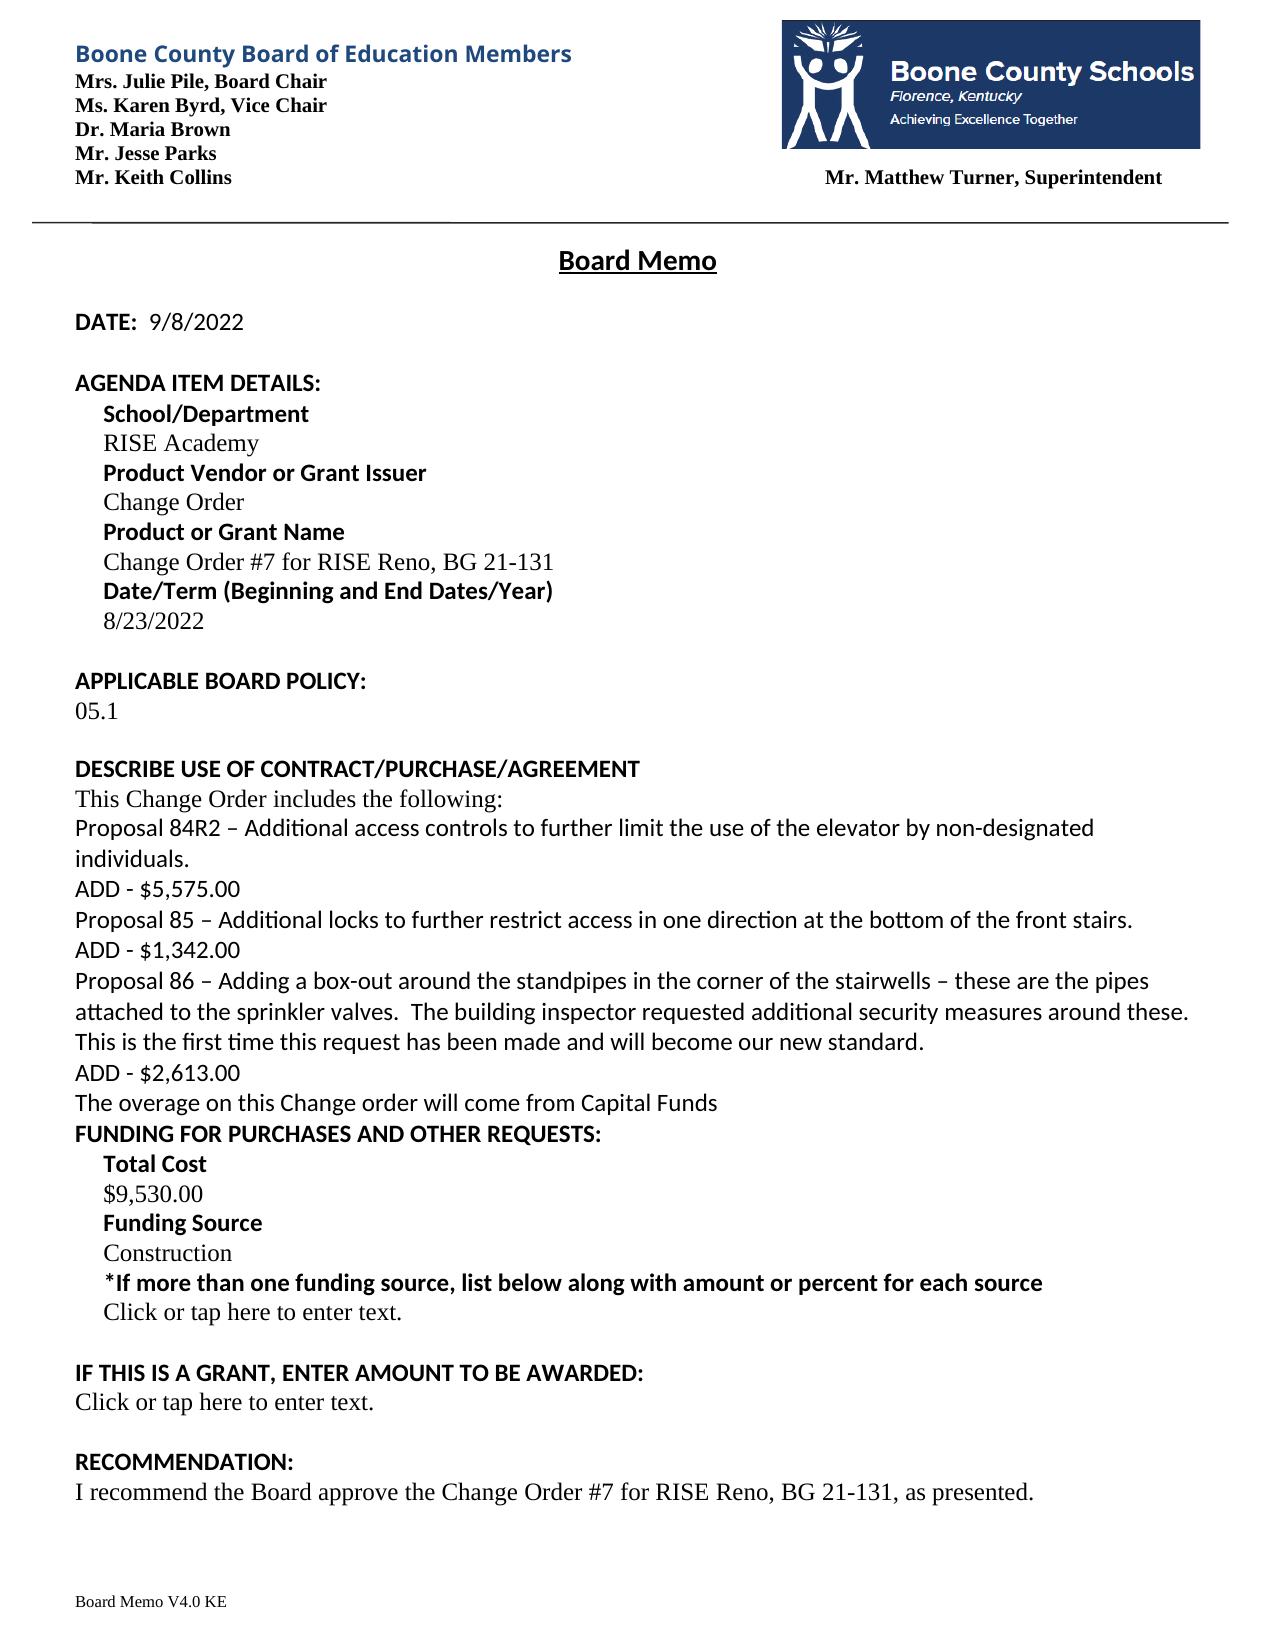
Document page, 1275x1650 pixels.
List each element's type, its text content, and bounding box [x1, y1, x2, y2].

text DESCRIBE USE OF CONTRACT/PURCHASE/AGREEMENT [75, 753, 1200, 784]
text School/Department [103, 398, 1200, 428]
text FUNDING FOR PURCHASES AND OTHER REQUESTS: [75, 1118, 1200, 1148]
text RECOMMENDATION: [75, 1446, 1200, 1477]
text Funding Source [103, 1208, 1200, 1238]
text APPLICABLE BOARD POLICY: [75, 665, 1200, 696]
text *If more than one funding source, list below along with amount or percent for each source [75, 1267, 1200, 1297]
text IF THIS IS A GRANT, ENTER AMOUNT TO BE AWARDED: [75, 1357, 1200, 1387]
text AGENDA ITEM DETAILS: [75, 367, 1200, 398]
picture [781, 20, 1201, 149]
text DATE: [75, 306, 1200, 337]
text Date/Term (Beginning and End Dates/Year) [103, 576, 1200, 606]
text Total Cost [103, 1148, 1200, 1179]
text Product Vendor or Grant Issuer [103, 457, 1200, 487]
text The overage on this Change order will come from Capital Funds [75, 1087, 1200, 1118]
text Product or Grant Name [103, 516, 1200, 547]
text Board Memo [75, 242, 1200, 277]
